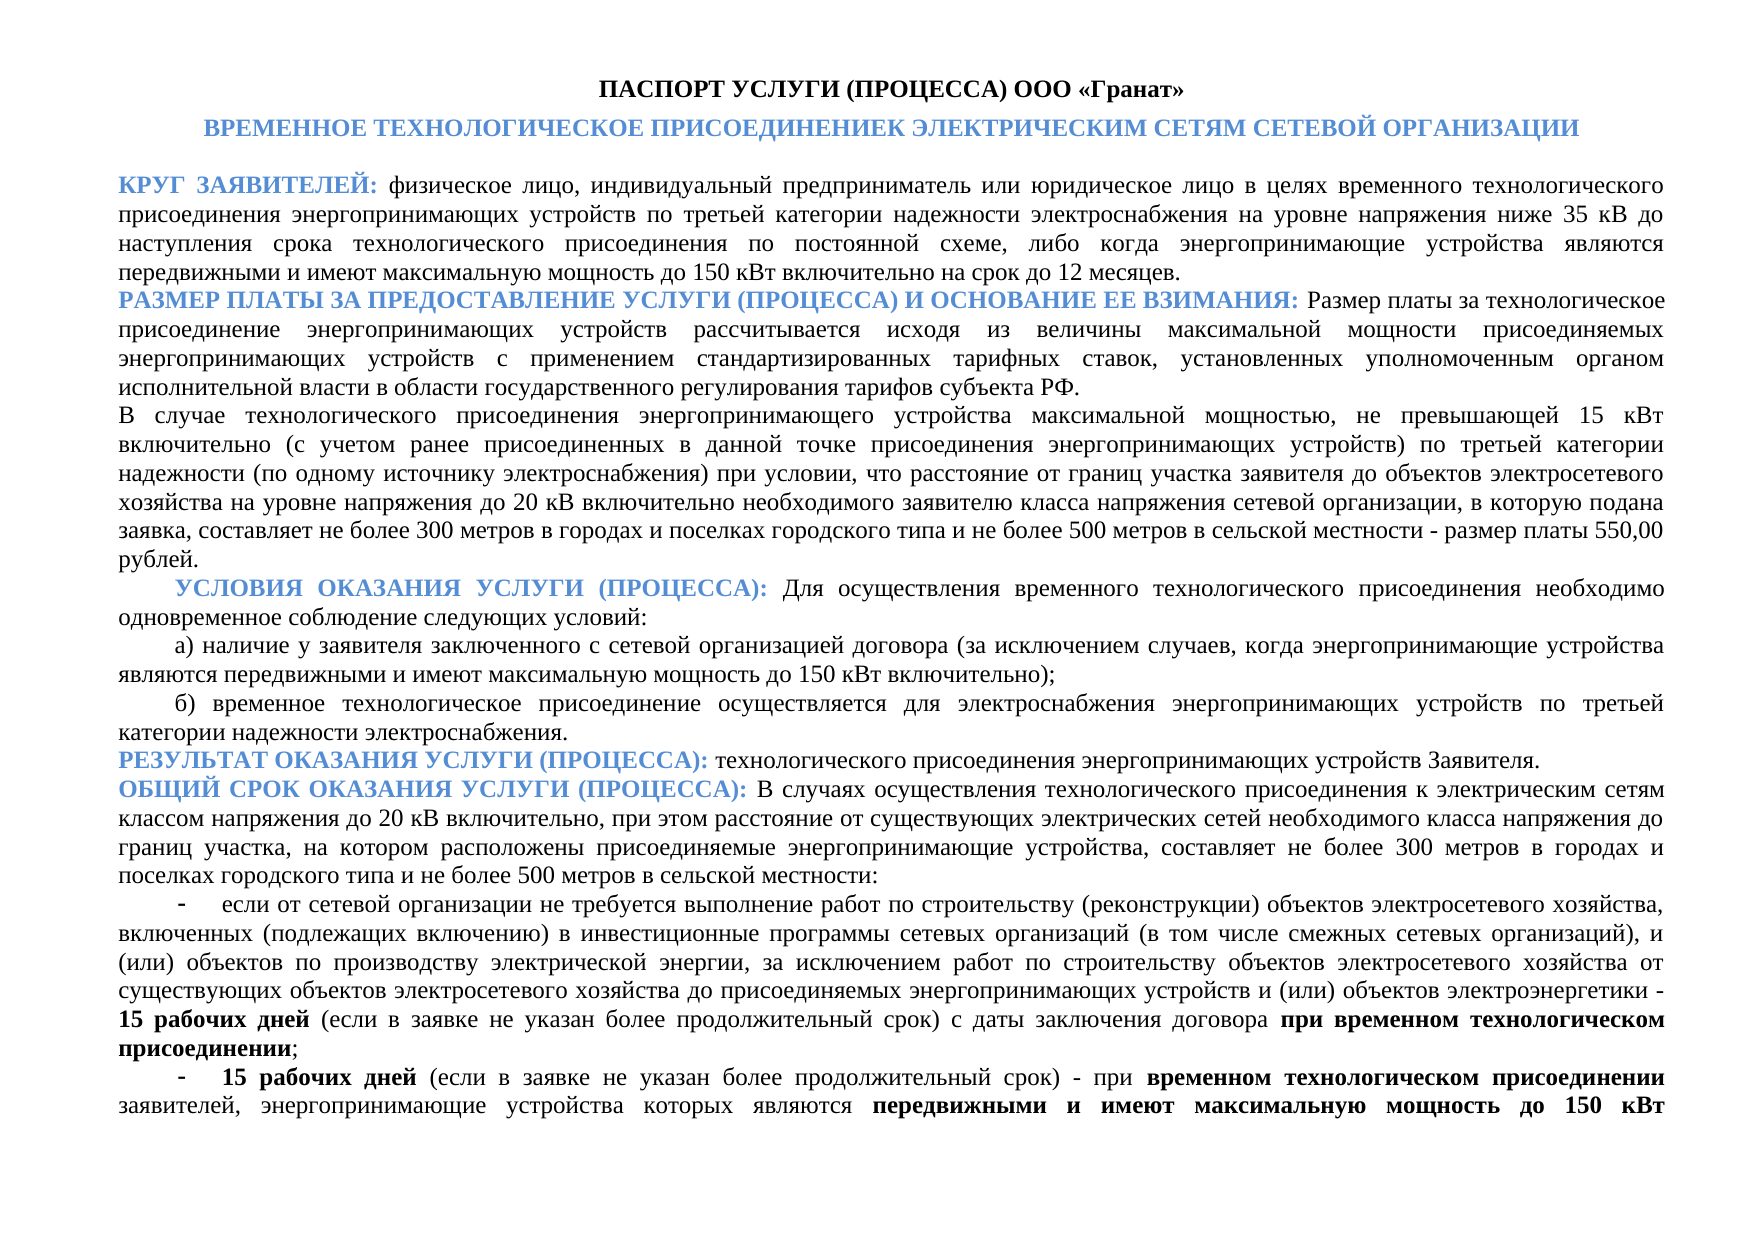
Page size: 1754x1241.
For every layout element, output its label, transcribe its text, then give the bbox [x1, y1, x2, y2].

subtitle ПАСПОРТ УСЛУГИ (ПРОЦЕССА) ООО «Гранат» [118, 74, 1665, 103]
text ОБЩИЙ СРОК ОКАЗАНИЯ УСЛУГИ (ПРОЦЕССА): В случаях осуществления технологического присоединения к электрическим сетям классом напряжения до 20 кВ включительно, при этом расстояние от существующих электрических сетей необходимого класса напряжения до границ участка, на котором расположены присоединяемые энергопринимающие устройства, составляет не более 300 метров в городах и поселках городского типа и не более 500 метров в сельской местности: [118, 774, 1665, 889]
text ВРЕМЕННОЕ ТЕХНОЛОГИЧЕСКОЕ ПРИСОЕДИНЕНИЕК ЭЛЕКТРИЧЕСКИМ СЕТЯМ СЕТЕВОЙ ОРГАНИЗАЦИИ [118, 113, 1665, 142]
text б) временное технологическое присоединение осуществляется для электроснабжения энергопринимающих устройств по третьей категории надежности электроснабжения. [118, 688, 1665, 746]
text КРУГ ЗАЯВИТЕЛЕЙ: физическое лицо, индивидуальный предприниматель или юридическое лицо в целях временного технологического присоединения энергопринимающих устройств по третьей категории надежности электроснабжения на уровне напряжения ниже 35 кВ до наступления срока технологического присоединения по постоянной схеме, либо когда энергопринимающие устройства являются передвижными и имеют максимальную мощность до 150 кВт включительно на срок до 12 месяцев. [118, 171, 1665, 286]
text РАЗМЕР ПЛАТЫ ЗА ПРЕДОСТАВЛЕНИЕ УСЛУГИ (ПРОЦЕССА) И ОСНОВАНИЕ ЕЕ ВЗИМАНИЯ: Размер платы за технологическое присоединение энергопринимающих устройств рассчитывается исходя из величины максимальной мощности присоединяемых энергопринимающих устройств с применением стандартизированных тарифных ставок, установленных уполномоченным органом исполнительной власти в области государственного регулирования тарифов субъекта РФ. [118, 286, 1665, 401]
text В случае технологического присоединения энергопринимающего устройства максимальной мощностью, не превышающей 15 кВт включительно (с учетом ранее присоединенных в данной точке присоединения энергопринимающих устройств) по третьей категории надежности (по одному источнику электроснабжения) при условии, что расстояние от границ участка заявителя до объектов электросетевого хозяйства на уровне напряжения до 20 кВ включительно необходимого заявителю класса напряжения сетевой организации, в которую подана заявка, составляет не более 300 метров в городах и поселках городского типа и не более 500 метров в сельской местности - размер платы 550,00 рублей. [118, 401, 1665, 573]
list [118, 1062, 1665, 1119]
list если от сетевой организации не требуется выполнение работ по строительству (реконструкции) объектов электросетевого хозяйства, включенных (подлежащих включению) в инвестиционные программы сетевых организаций (в том числе смежных сетевых организаций), и (или) объектов по производству электрической энергии, за исключением работ по строительству объектов электросетевого хозяйства от существующих объектов электросетевого хозяйства до присоединяемых энергопринимающих устройств и (или) объектов электроэнергетики - 15 рабочих дней (если в заявке не указан более продолжительный срок) с даты заключения договора при временном технологическом присоединении; [118, 889, 1665, 1062]
text РЕЗУЛЬТАТ ОКАЗАНИЯ УСЛУГИ (ПРОЦЕССА): технологического присоединения энергопринимающих устройств Заявителя. [118, 746, 1665, 774]
text УСЛОВИЯ ОКАЗАНИЯ УСЛУГИ (ПРОЦЕССА): Для осуществления временного технологического присоединения необходимо одновременное соблюдение следующих условий: [118, 573, 1665, 631]
text а) наличие у заявителя заключенного с сетевой организацией договора (за исключением случаев, когда энергопринимающие устройства являются передвижными и имеют максимальную мощность до 150 кВт включительно); [118, 631, 1665, 688]
